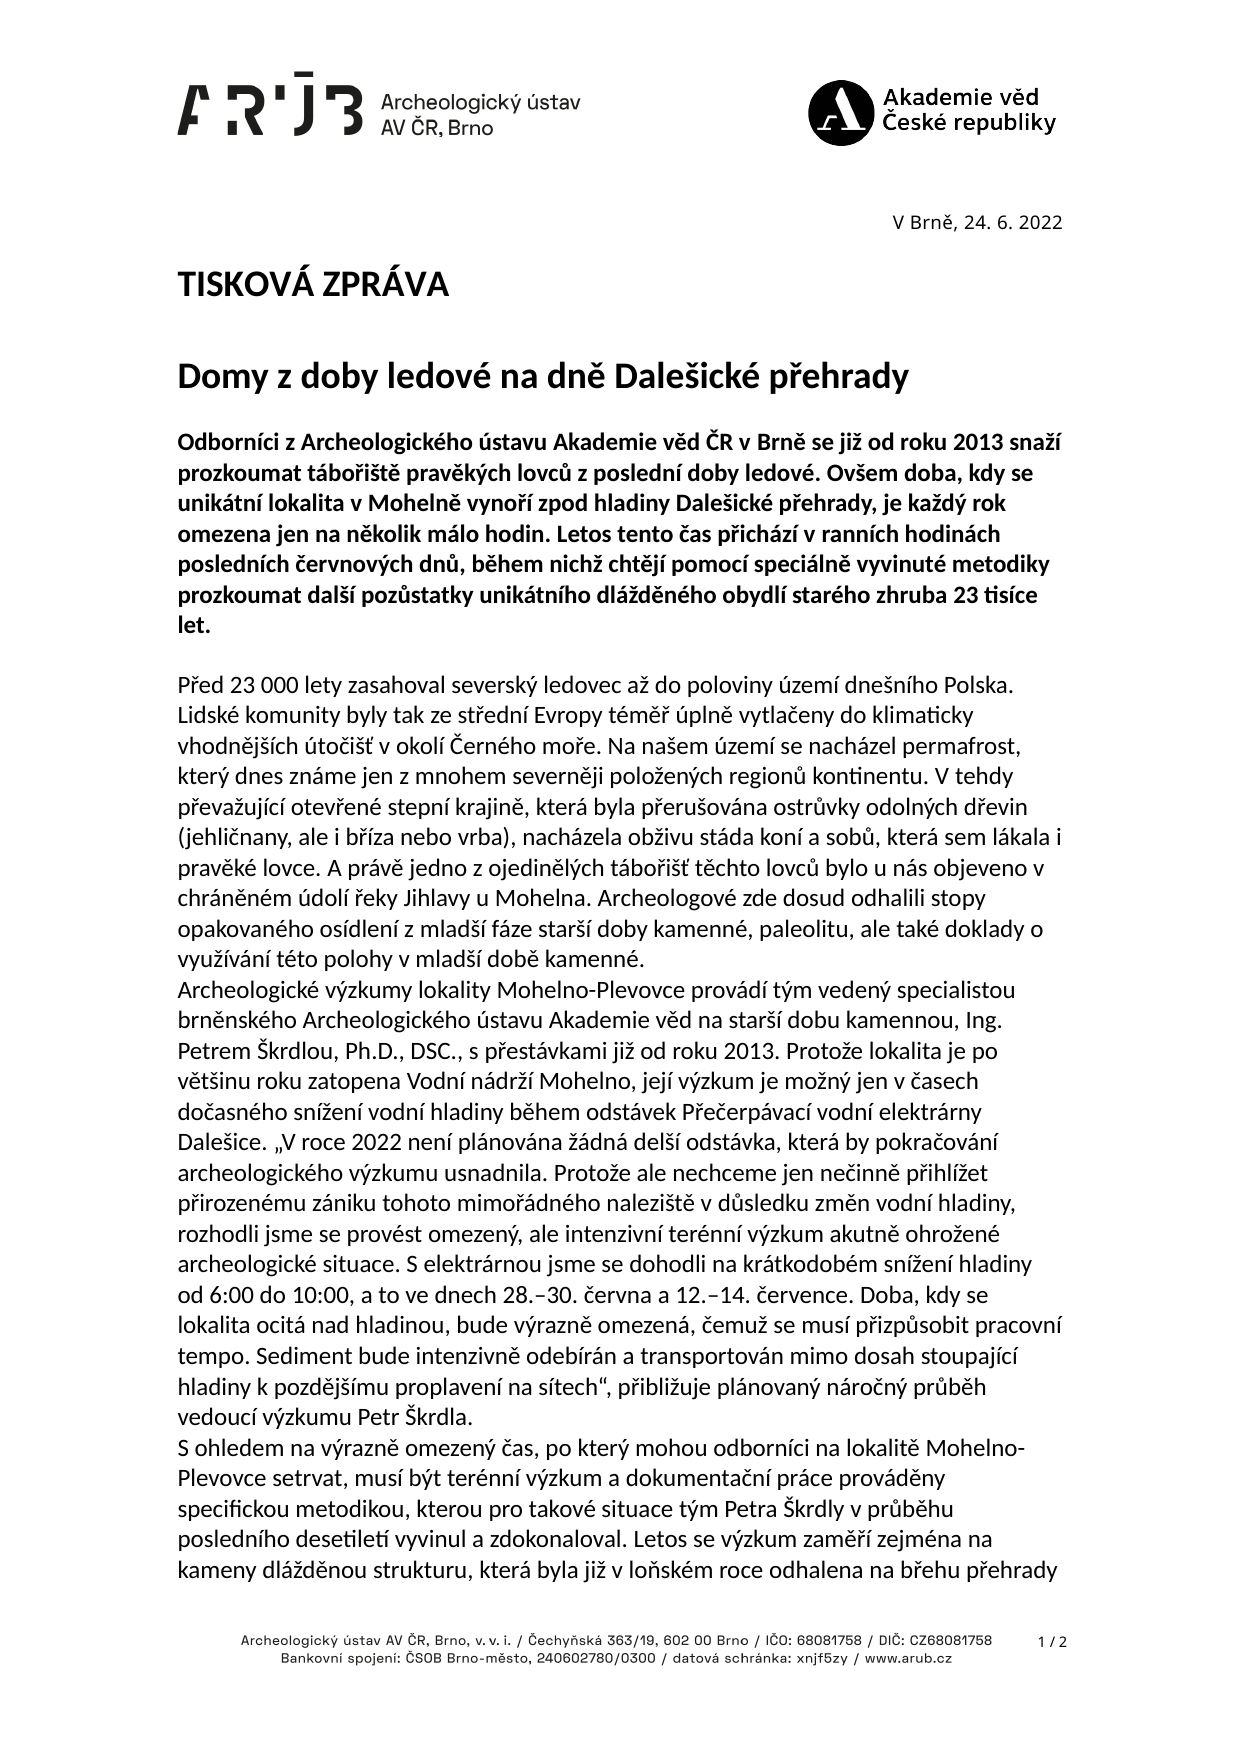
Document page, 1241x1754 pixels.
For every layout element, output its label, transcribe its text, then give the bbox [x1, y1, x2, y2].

text V Brně, 24. 6. 2022 [177, 209, 1063, 234]
picture [808, 80, 1056, 146]
text Domy z doby ledové na dně Dalešické přehrady [177, 352, 1063, 398]
text Archeologické výzkumy lokality Mohelno-Plevovce provádí tým vedený specialistou brněnského Archeologického ústavu Akademie věd na starší dobu kamennou, Ing. Petrem Škrdlou, Ph.D., DSC., s přestávkami již od roku 2013. Protože lokalita je po většinu roku zatopena Vodní nádrží Mohelno, její výzkum je možný jen v časech dočasného snížení vodní hladiny během odstávek Přečerpávací vodní elektrárny Dalešice. „V roce 2022 není plánována žádná delší odstávka, která by pokračování archeologického výzkumu usnadnila. Protože ale nechceme jen nečinně přihlížet přirozenému zániku tohoto mimořádného naleziště v důsledku změn vodní hladiny, rozhodli jsme se provést omezený, ale intenzivní terénní výzkum akutně ohrožené archeologické situace. S elektrárnou jsme se dohodli na krátkodobém snížení hladiny od 6:00 do 10:00, a to ve dnech 28.–30. června a 12.–14. července. Doba, kdy se lokalita ocitá nad hladinou, bude výrazně omezená, čemuž se musí přizpůsobit pracovní tempo. Sediment bude intenzivně odebírán a transportován mimo dosah stoupající hladiny k pozdějšímu proplavení na sítech“, přibližuje plánovaný náročný průběh vedoucí výzkumu Petr Škrdla. [177, 974, 1063, 1432]
picture [239, 1631, 993, 1667]
text Před 23 000 lety zasahoval severský ledovec až do poloviny území dnešního Polska. Lidské komunity byly tak ze střední Evropy téměř úplně vytlačeny do klimaticky vhodnějších útočišť v okolí Černého moře. Na našem území se nacházel permafrost, který dnes známe jen z mnohem severněji položených regionů kontinentu. V tehdy převažující otevřené stepní krajině, která byla přerušována ostrůvky odolných dřevin (jehličnany, ale i bříza nebo vrba), nacházela obživu stáda koní a sobů, která sem lákala i pravěké lovce. A právě jedno z ojedinělých tábořišť těchto lovců bylo u nás objeveno v chráněném údolí řeky Jihlavy u Mohelna. Archeologové zde dosud odhalili stopy opakovaného osídlení z mladší fáze starší doby kamenné, paleolitu, ale také doklady o využívání této polohy v mladší době kamenné. [177, 669, 1063, 974]
picture [177, 71, 582, 137]
text Odborníci z Archeologického ústavu Akademie věd ČR v Brně se již od roku 2013 snaží prozkoumat tábořiště pravěkých lovců z poslední doby ledové. Ovšem doba, kdy se unikátní lokalita v Mohelně vynoří zpod hladiny Dalešické přehrady, je každý rok omezena jen na několik málo hodin. Letos tento čas přichází v ranních hodinách posledních červnových dnů, během nichž chtějí pomocí speciálně vyvinuté metodiky prozkoumat další pozůstatky unikátního dlážděného obydlí starého zhruba 23 tisíce let. [177, 426, 1063, 640]
text TISKOVÁ ZPRÁVA [177, 260, 1063, 306]
